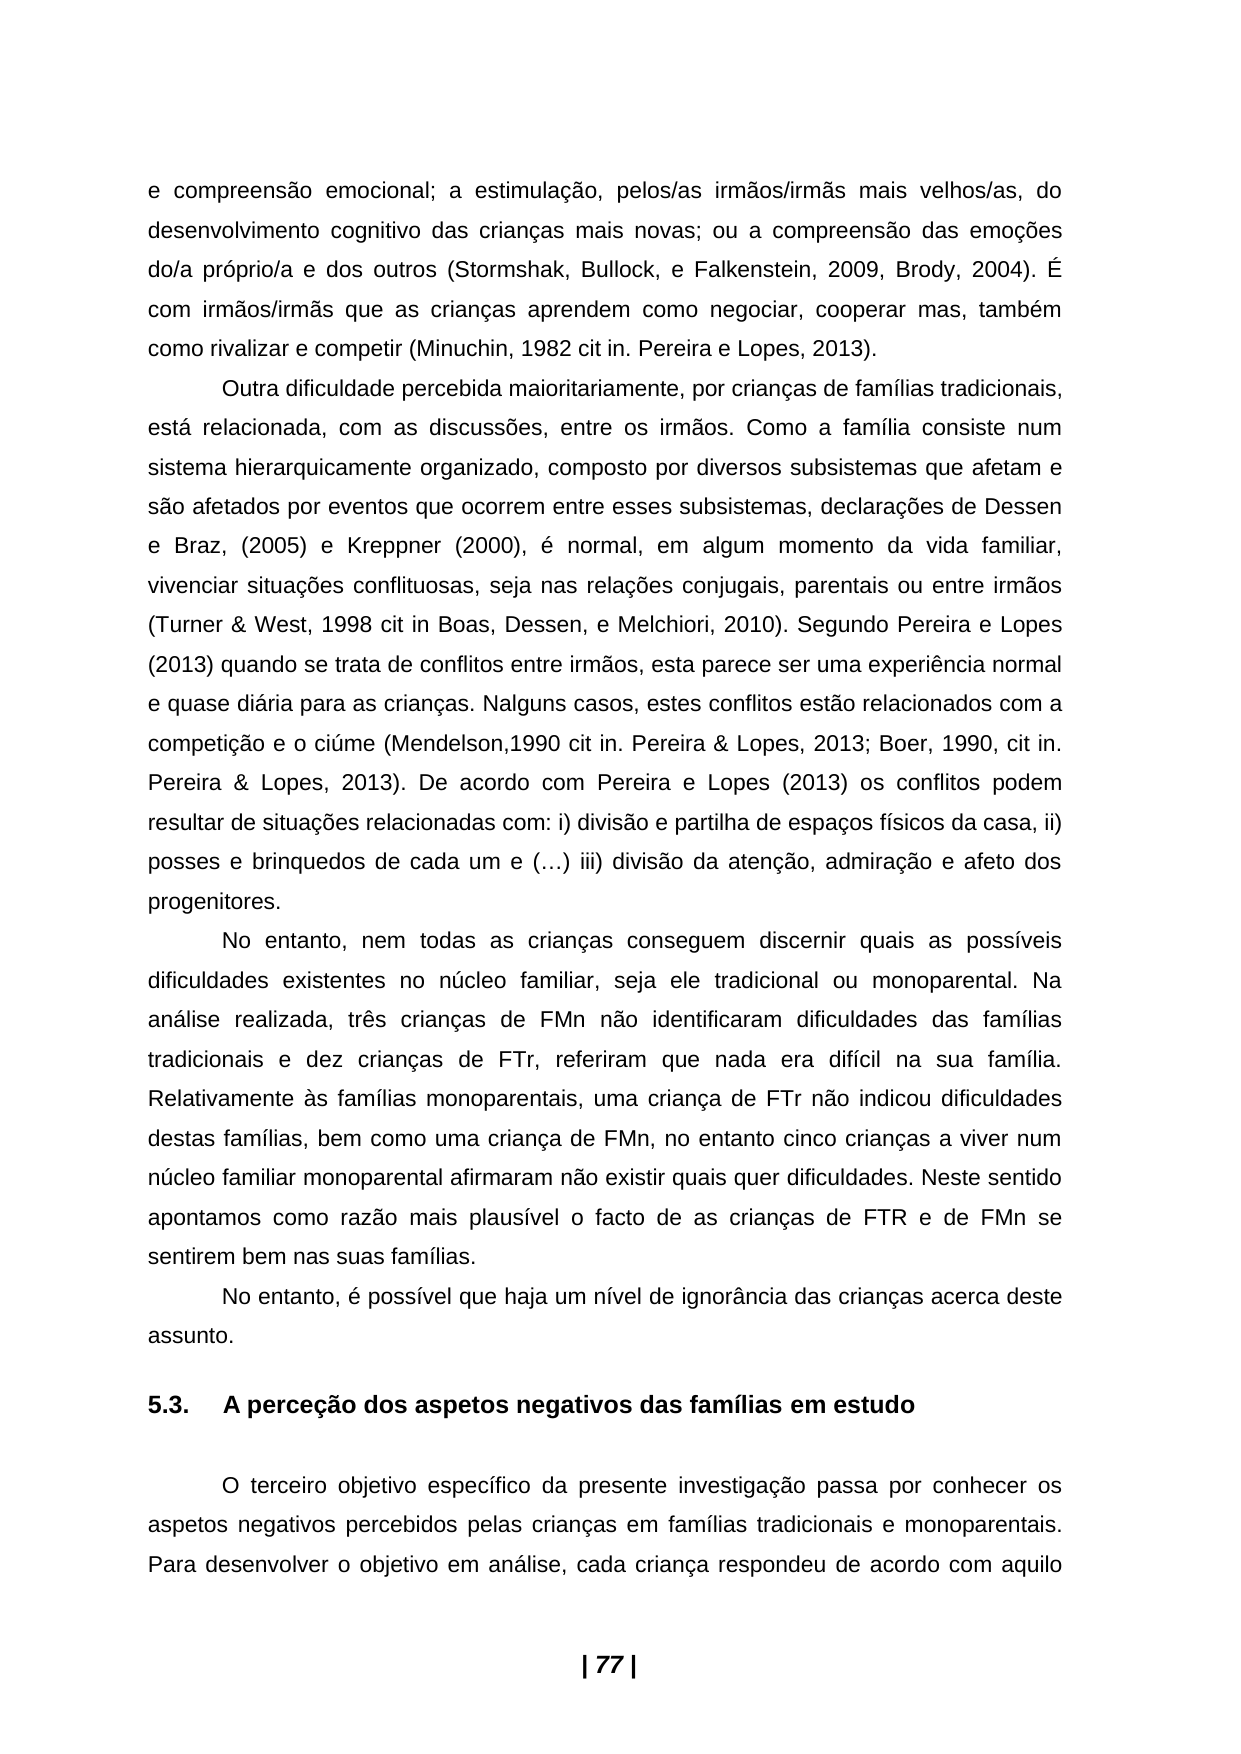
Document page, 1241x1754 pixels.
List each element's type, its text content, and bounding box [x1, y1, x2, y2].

text No entanto, é possível que haja um nível de ignorância das crianças acerca deste assunto. [148, 1283, 1063, 1348]
subtitle A perceção dos aspetos negativos das famílias em estudo [148, 1387, 1063, 1420]
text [148, 1472, 1063, 1577]
text Outra dificuldade percebida maioritariamente, por crianças de famílias tradicionais, está relacionada, com as discussões, entre os irmãos. Como a família consiste num sistema hierarquicamente organizado, composto por diversos subsistemas que afetam e são afetados por eventos que ocorrem entre esses subsistemas, declarações de Dessen e Braz, (2005) e Kreppner (2000), é normal, em algum momento da vida familiar, vivenciar situações conflituosas, seja nas relações conjugais, parentais ou entre irmãos (Turner & West, 1998 cit in Boas, Dessen, e Melchiori, 2010). Segundo Pereira e Lopes (2013) quando se trata de conflitos entre irmãos, esta parece ser uma experiência normal e quase diária para as crianças. Nalguns casos, estes conflitos estão relacionados com a competição e o ciúme (Mendelson,1990 cit in. Pereira & Lopes, 2013; Boer, 1990, cit in. Pereira & Lopes, 2013). De acordo com Pereira e Lopes (2013) os conflitos podem resultar de situações relacionadas com: i) divisão e partilha de espaços físicos da casa, ii) posses e brinquedos de cada um e (…) iii) divisão da atenção, admiração e afeto dos progenitores. [148, 374, 1063, 914]
text No entanto, nem todas as crianças conseguem discernir quais as possíveis dificuldades existentes no núcleo familiar, seja ele tradicional ou monoparental. Na análise realizada, três crianças de FMn não identificaram dificuldades das famílias tradicionais e dez crianças de FTr, referiram que nada era difícil na sua família. Relativamente às famílias monoparentais, uma criança de FTr não indicou dificuldades destas famílias, bem como uma criança de FMn, no entanto cinco crianças a viver num núcleo familiar monoparental afirmaram não existir quais quer dificuldades. Neste sentido apontamos como razão mais plausível o facto de as crianças de FTR e de FMn se sentirem bem nas suas famílias. [148, 927, 1063, 1269]
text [148, 177, 1063, 361]
